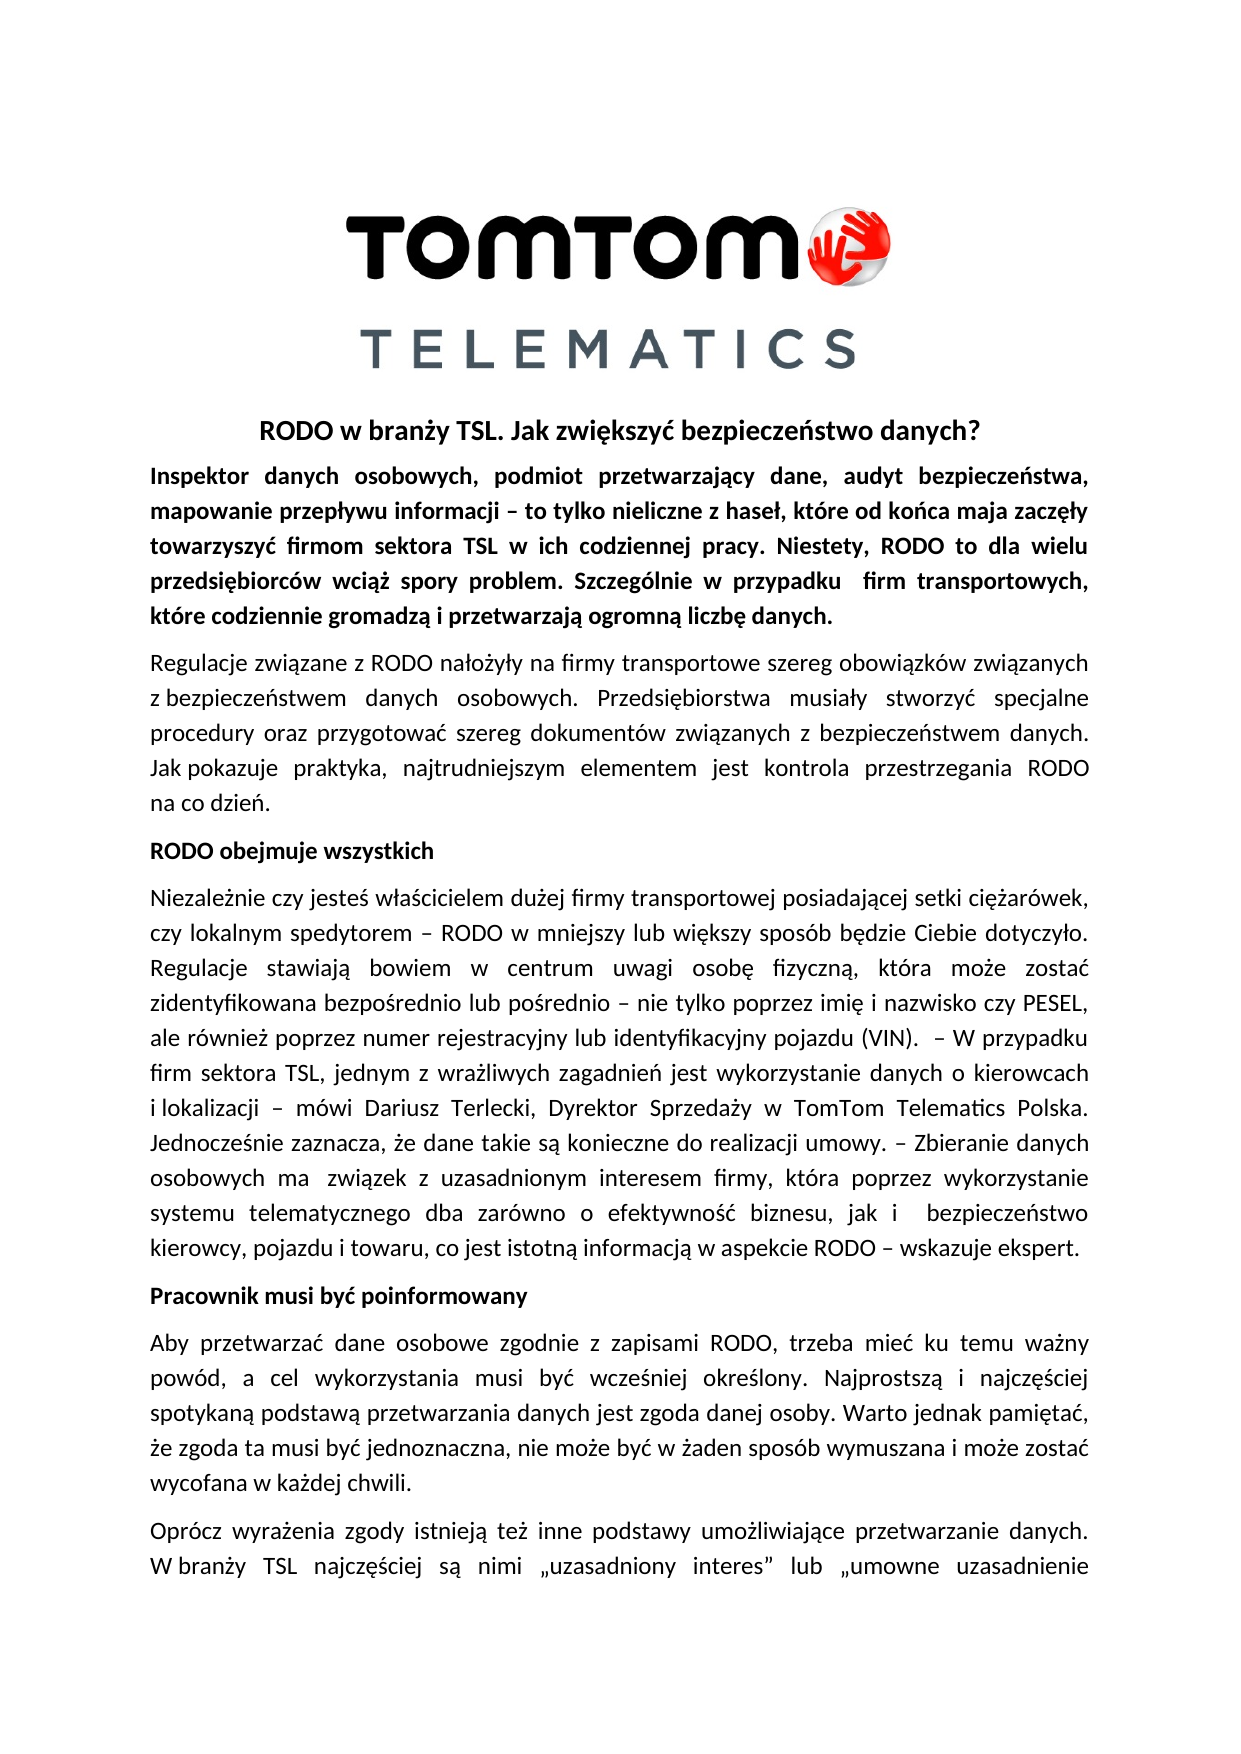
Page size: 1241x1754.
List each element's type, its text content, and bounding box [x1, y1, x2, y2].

text Aby przetwarzać dane osobowe zgodnie z zapisami RODO, trzeba mieć ku temu ważny powód, a cel wykorzystania musi być wcześniej określony. Najprostszą i najczęściej spotykaną podstawą przetwarzania danych jest zgoda danej osoby. Warto jednak pamiętać, że zgoda ta musi być jednoznaczna, nie może być w żaden sposób wymuszana i może zostać wycofana w każdej chwili. [150, 1327, 1090, 1498]
text Niezależnie czy jesteś właścicielem dużej firmy transportowej posiadającej setki ciężarówek, czy lokalnym spedytorem – RODO w mniejszy lub większy sposób będzie Ciebie dotyczyło. Regulacje stawiają bowiem w centrum uwagi osobę fizyczną, która może zostać zidentyfikowana bezpośrednio lub pośrednio – nie tylko poprzez imię i nazwisko czy PESEL, ale również poprzez numer rejestracyjny lub identyfikacyjny pojazdu (VIN). – W przypadku firm sektora TSL, jednym z wrażliwych zagadnień jest wykorzystanie danych o kierowcach i lokalizacji – mówi Dariusz Terlecki, Dyrektor Sprzedaży w TomTom Telematics Polska. Jednocześnie zaznacza, że dane takie są konieczne do realizacji umowy. – Zbieranie danych osobowych ma związek z uzasadnionym interesem firmy, która poprzez wykorzystanie systemu telematycznego dba zarówno o efektywność biznesu, jak i bezpieczeństwo kierowcy, pojazdu i towaru, co jest istotną informacją w aspekcie RODO – wskazuje ekspert. [150, 882, 1090, 1263]
text Pracownik musi być poinformowany [150, 1280, 1090, 1310]
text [150, 1515, 1090, 1580]
text RODO w branży TSL. Jak zwiększyć bezpieczeństwo danych? [150, 412, 1090, 447]
text RODO obejmuje wszystkich [150, 835, 1090, 865]
picture [319, 178, 921, 398]
text Inspektor danych osobowych, podmiot przetwarzający dane, audyt bezpieczeństwa, mapowanie przepływu informacji – to tylko nieliczne z haseł, które od końca maja zaczęły towarzyszyć firmom sektora TSL w ich codziennej pracy. Niestety, RODO to dla wielu przedsiębiorców wciąż spory problem. Szczególnie w przypadku firm transportowych, które codziennie gromadzą i przetwarzają ogromną liczbę danych. [150, 460, 1090, 630]
text Regulacje związane z RODO nałożyły na firmy transportowe szereg obowiązków związanych z bezpieczeństwem danych osobowych. Przedsiębiorstwa musiały stworzyć specjalne procedury oraz przygotować szereg dokumentów związanych z bezpieczeństwem danych. Jak pokazuje praktyka, najtrudniejszym elementem jest kontrola przestrzegania RODO na co dzień. [150, 647, 1090, 818]
